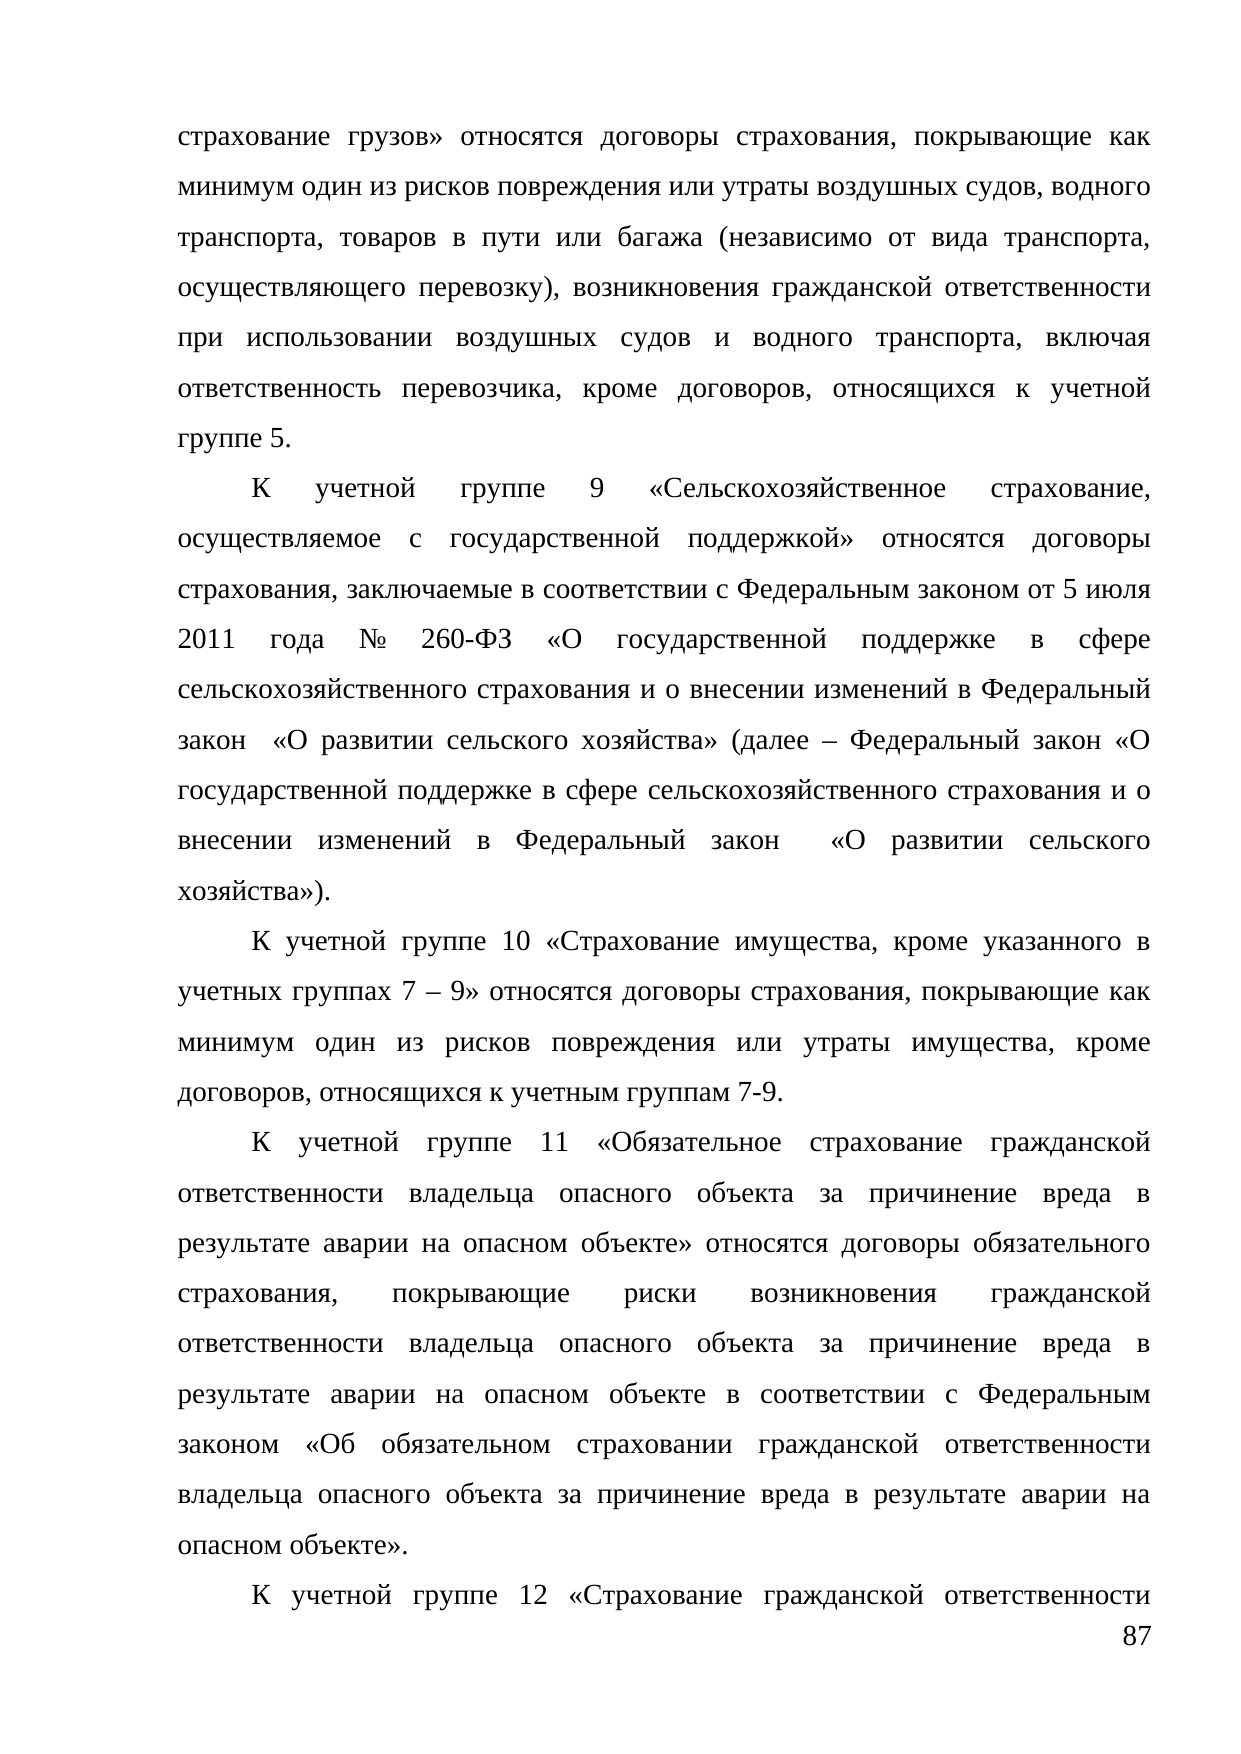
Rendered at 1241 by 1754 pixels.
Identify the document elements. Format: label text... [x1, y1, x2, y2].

text К учетной группе 10 «Страхование имущества, кроме указанного в учетных группах 7 – 9» относятся договоры страхования, покрывающие как минимум один из рисков повреждения или утраты имущества, кроме договоров, относящихся к учетным группам 7-9. [177, 923, 1152, 1108]
text К учетной группе 9 «Сельскохозяйственное страхование, осуществляемое с государственной поддержкой» относятся договоры страхования, заключаемые в соответствии с Федеральным законом от 5 июля 2011 года № 260-ФЗ «О государственной поддержке в сфере сельскохозяйственного страхования и о внесении изменений в Федеральный закон «О развитии сельского хозяйства» (далее – Федеральный закон «О государственной поддержке в сфере сельскохозяйственного страхования и о внесении изменений в Федеральный закон «О развитии сельского хозяйства»). [177, 470, 1152, 906]
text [177, 1577, 1152, 1611]
text К учетной группе 11 «Обязательное страхование гражданской ответственности владельца опасного объекта за причинение вреда в результате аварии на опасном объекте» относятся договоры обязательного страхования, покрывающие риски возникновения гражданской ответственности владельца опасного объекта за причинение вреда в результате аварии на опасном объекте в соответствии с Федеральным законом «Об обязательном страховании гражданской ответственности владельца опасного объекта за причинение вреда в результате аварии на опасном объекте». [177, 1124, 1152, 1560]
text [177, 118, 1152, 453]
